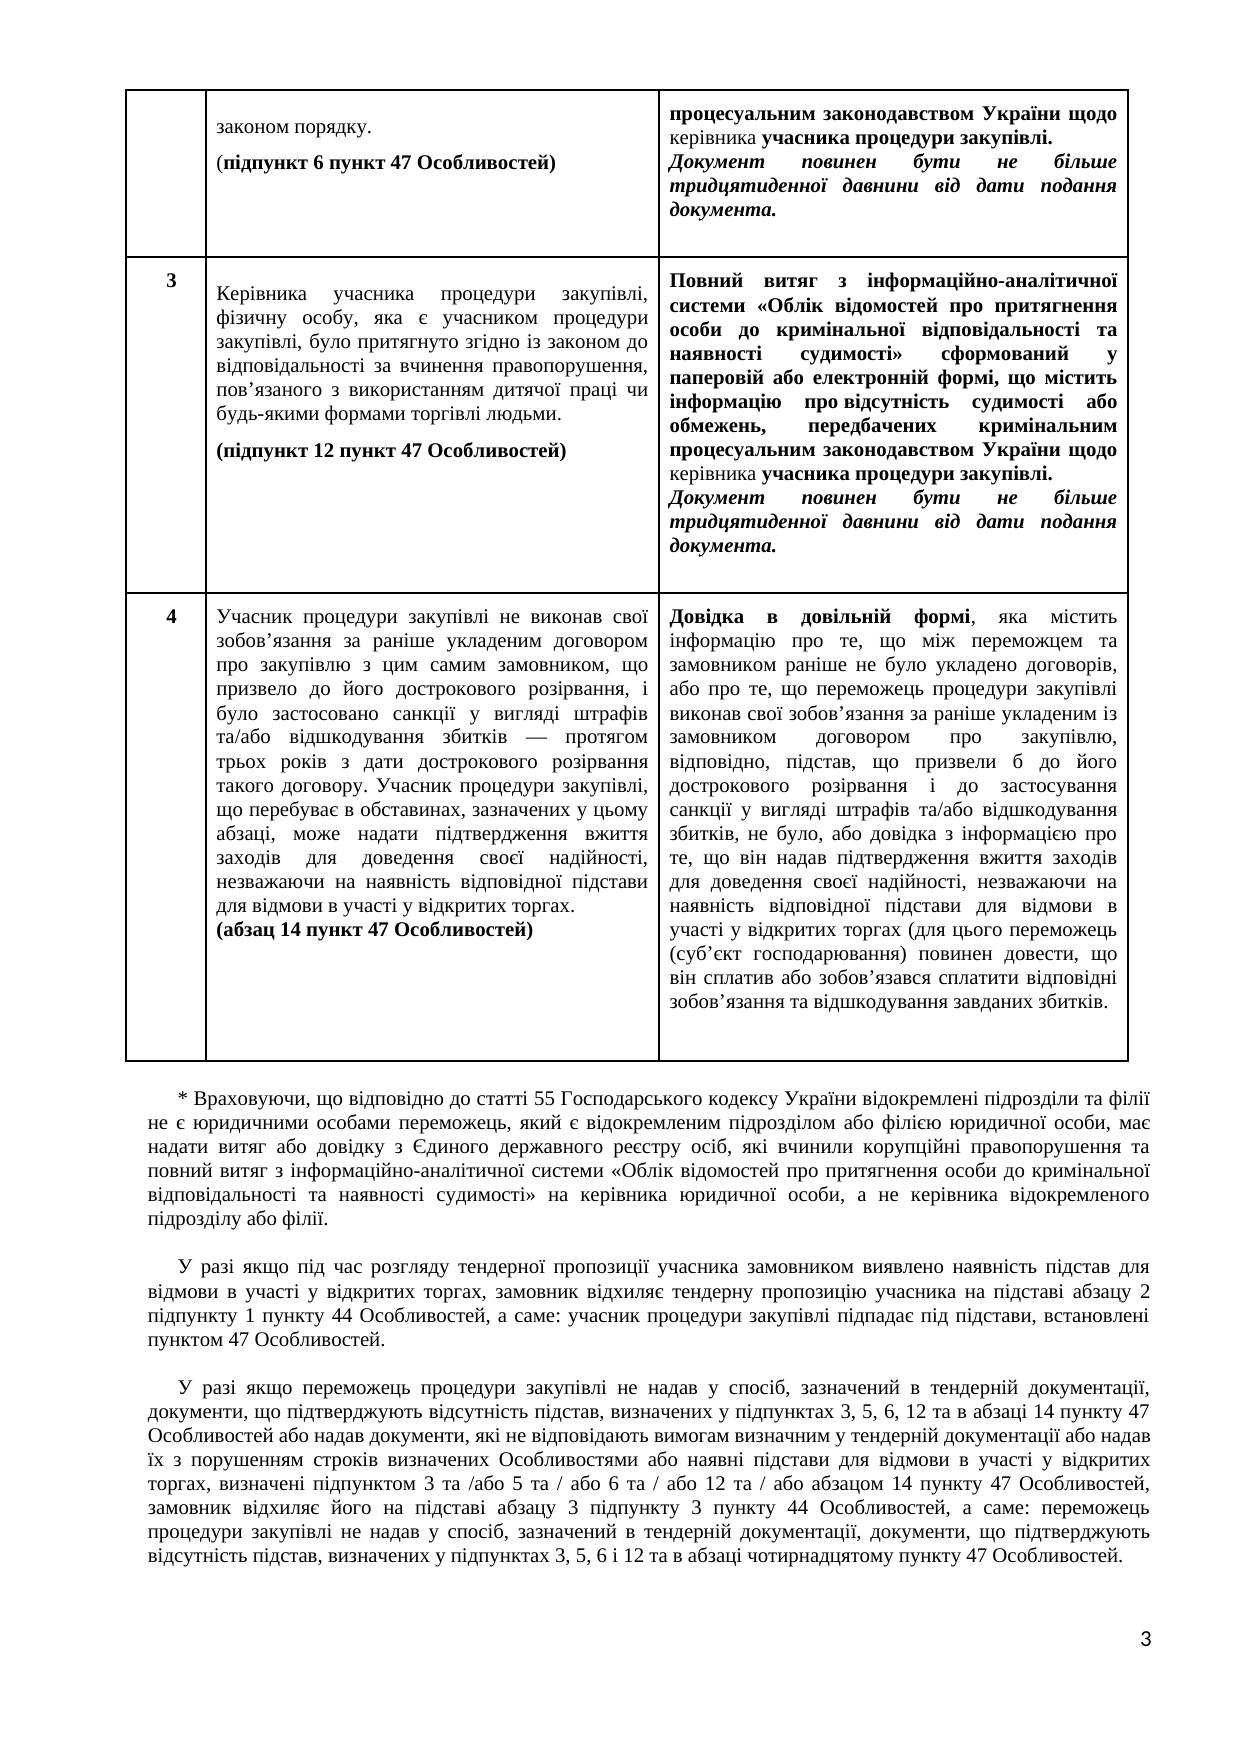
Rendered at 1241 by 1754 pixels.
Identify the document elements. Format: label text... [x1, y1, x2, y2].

table_cell Керівника учасника процедури закупівлі, фізичну особу, яка є учасником процедури закупівлі, було притягнуто згідно із законом до відповідальності за вчинення правопорушення, пов’язаного з використанням дитячої праці чи будь-якими формами торгівлі людьми. (підпункт 12 пункт 47 Особливостей) [207, 258, 658, 592]
table_cell 3 [127, 258, 205, 592]
text У разі якщо під час розгляду тендерної пропозиції учасника замовником виявлено наявність підстав для відмови в участі у відкритих торгах, замовник відхиляє тендерну пропозицію учасника на підставі абзацу 2 підпункту 1 пункту 44 Особливостей, а саме: учасник процедури закупівлі підпадає під підстави, встановлені пунктом 47 Особливостей. [148, 1254, 1152, 1351]
table_cell 2 [127, 91, 205, 256]
table_cell Довідка в довільній формі, яка містить інформацію про те, що між переможцем та замовником раніше не було укладено договорів, або про те, що переможець процедури закупівлі виконав свої зобов’язання за раніше укладеним із замовником договором про закупівлю, відповідно, підстав, що призвели б до його дострокового розірвання і до застосування санкції у вигляді штрафів та/або відшкодування збитків, не було, або довідка з інформацією про те, що він надав підтвердження вжиття заходів для доведення своєї надійності, незважаючи на наявність відповідної підстави для відмови в участі у відкритих торгах (для цього переможець (суб’єкт господарювання) повинен довести, що він сплатив або зобов’язався сплатити відповідні зобов’язання та відшкодування завданих збитків. [660, 594, 1127, 1060]
text У разі якщо переможець процедури закупівлі не надав у спосіб, зазначений в тендерній документації, документи, що підтверджують відсутність підстав, визначених у підпунктах 3, 5, 6, 12 та в абзаці 14 пункту 47 Особливостей або надав документи, які не відповідають вимогам визначним у тендерній документації або надав їх з порушенням строків визначених Особливостями або наявні підстави для відмови в участі у відкритих торгах, визначені підпунктом 3 та /або 5 та / або 6 та / або 12 та / або абзацом 14 пункту 47 Особливостей, замовник відхиляє його на підставі абзацу 3 підпункту 3 пункту 44 Особливостей, а саме: переможець процедури закупівлі не надав у спосіб, зазначений в тендерній документації, документи, що підтверджують відсутність підстав, визначених у підпунктах 3, 5, 6 і 12 та в абзаці чотирнадцятому пункту 47 Особливостей. [148, 1375, 1152, 1567]
table_cell 4 [127, 594, 205, 1060]
text * Враховуючи, що відповідно до статті 55 Господарського кодексу України відокремлені підрозділи та філії не є юридичними особами переможець, який є відокремленим підрозділом або філією юридичної особи, має надати витяг або довідку з Єдиного державного реєстру осіб, які вчинили корупційні правопорушення та повний витяг з інформаційно-аналітичної системи «Облік відомостей про притягнення особи до кримінальної відповідальності та наявності судимості» на керівника юридичної особи, а не керівника відокремленого підрозділу або філії. [148, 1086, 1152, 1230]
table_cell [660, 91, 1127, 256]
table_cell Учасник процедури закупівлі не виконав свої зобов’язання за раніше укладеним договором про закупівлю з цим самим замовником, що призвело до його дострокового розірвання, і було застосовано санкції у вигляді штрафів та/або відшкодування збитків — протягом трьох років з дати дострокового розірвання такого договору. Учасник процедури закупівлі, що перебуває в обставинах, зазначених у цьому абзаці, може надати підтвердження вжиття заходів для доведення своєї надійності, незважаючи на наявність відповідної підстави для відмови в участі у відкритих торгах. (абзац 14 пункт 47 Особливостей) [207, 594, 658, 1060]
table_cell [207, 91, 658, 256]
